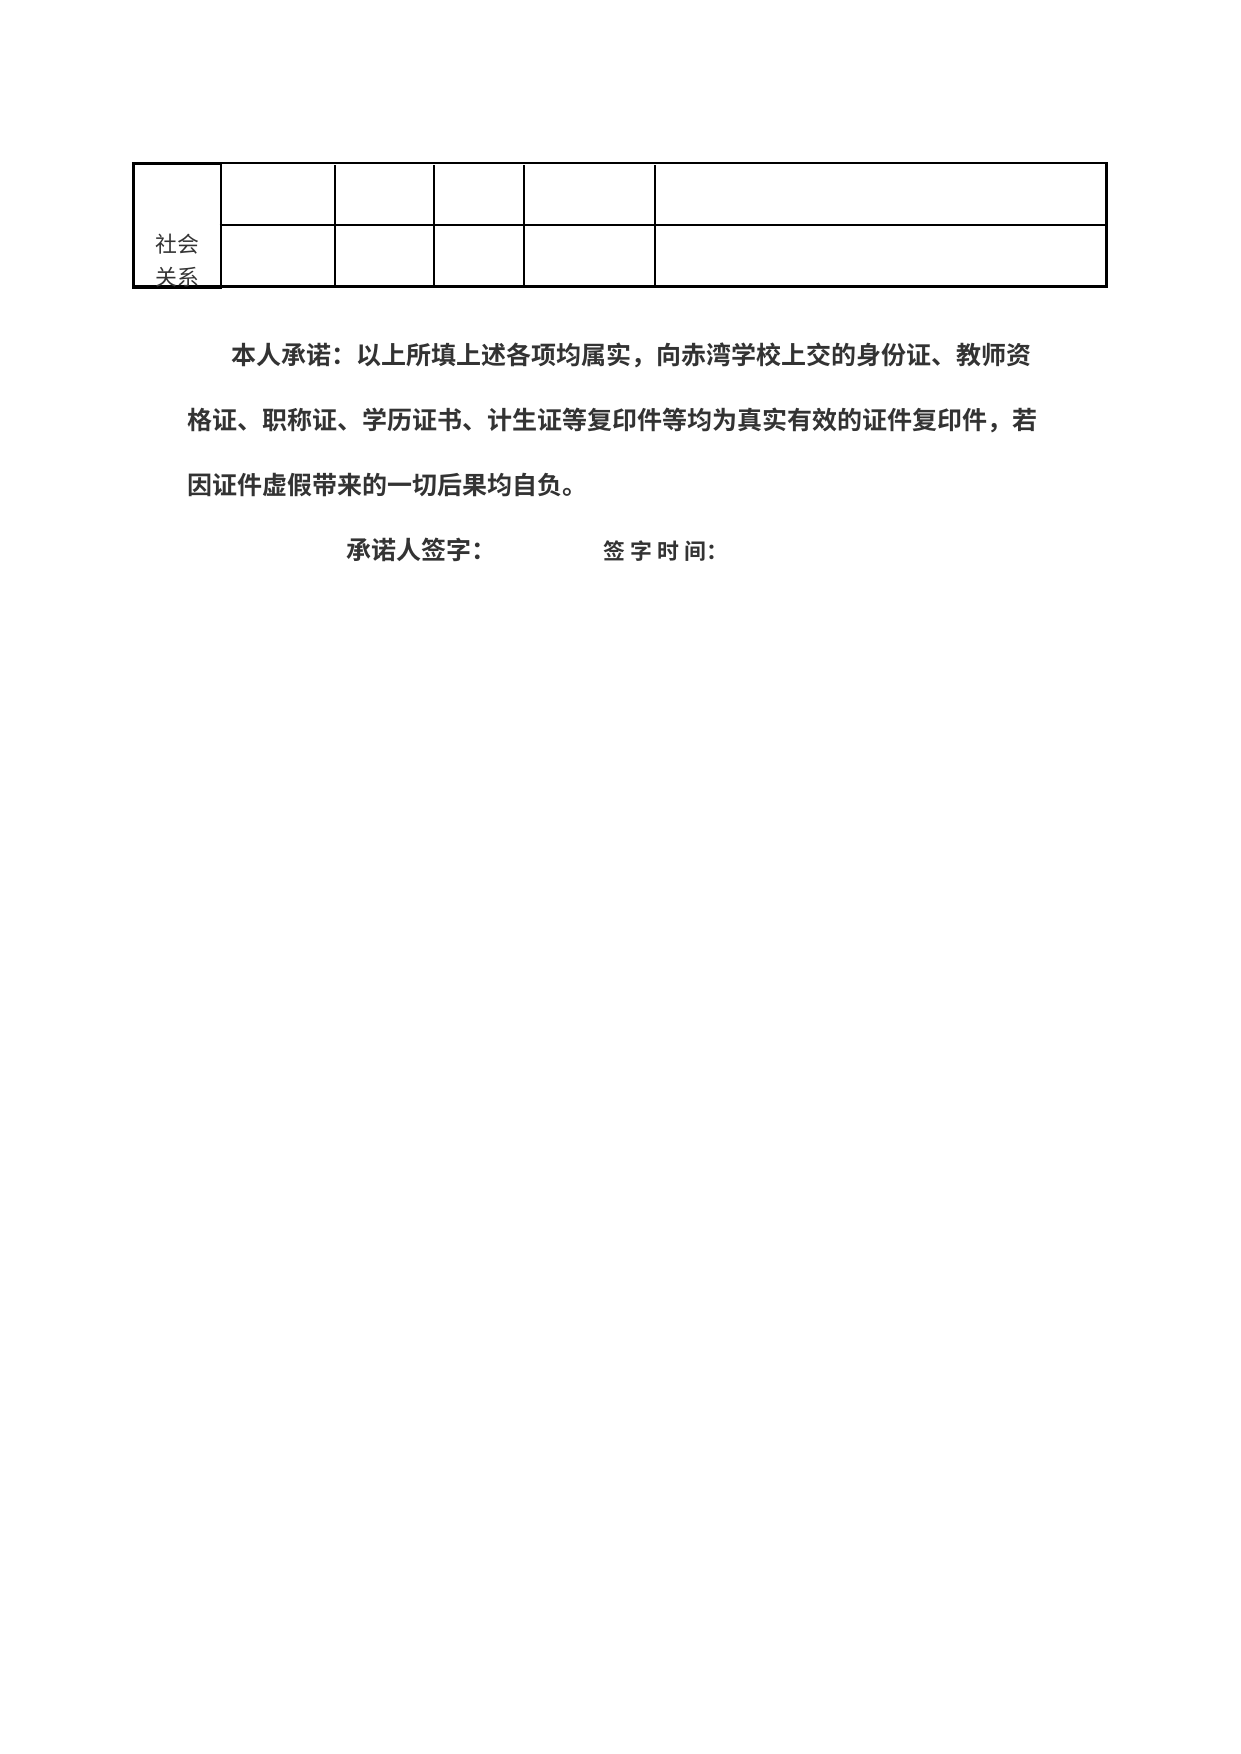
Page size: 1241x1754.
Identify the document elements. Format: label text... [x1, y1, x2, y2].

table_cell [222, 226, 334, 285]
table_cell [336, 226, 433, 285]
table_cell [434, 164, 524, 224]
table_cell [655, 164, 1105, 224]
table_cell [525, 226, 654, 285]
table_cell [435, 226, 523, 285]
table_cell [656, 226, 1105, 285]
text 承诺人签字： 签 字 时 间： [187, 516, 1053, 581]
table_cell [335, 164, 434, 224]
text 本人承诺：以上所填上述各项均属实，向赤湾学校上交的身份证、教师资格证、职称证、学历证书、计生证等复印件等均为真实有效的证件复印件，若因证件虚假带来的一切后果均自负。 [187, 321, 1053, 516]
table_cell [524, 164, 655, 224]
table_cell [222, 164, 335, 224]
